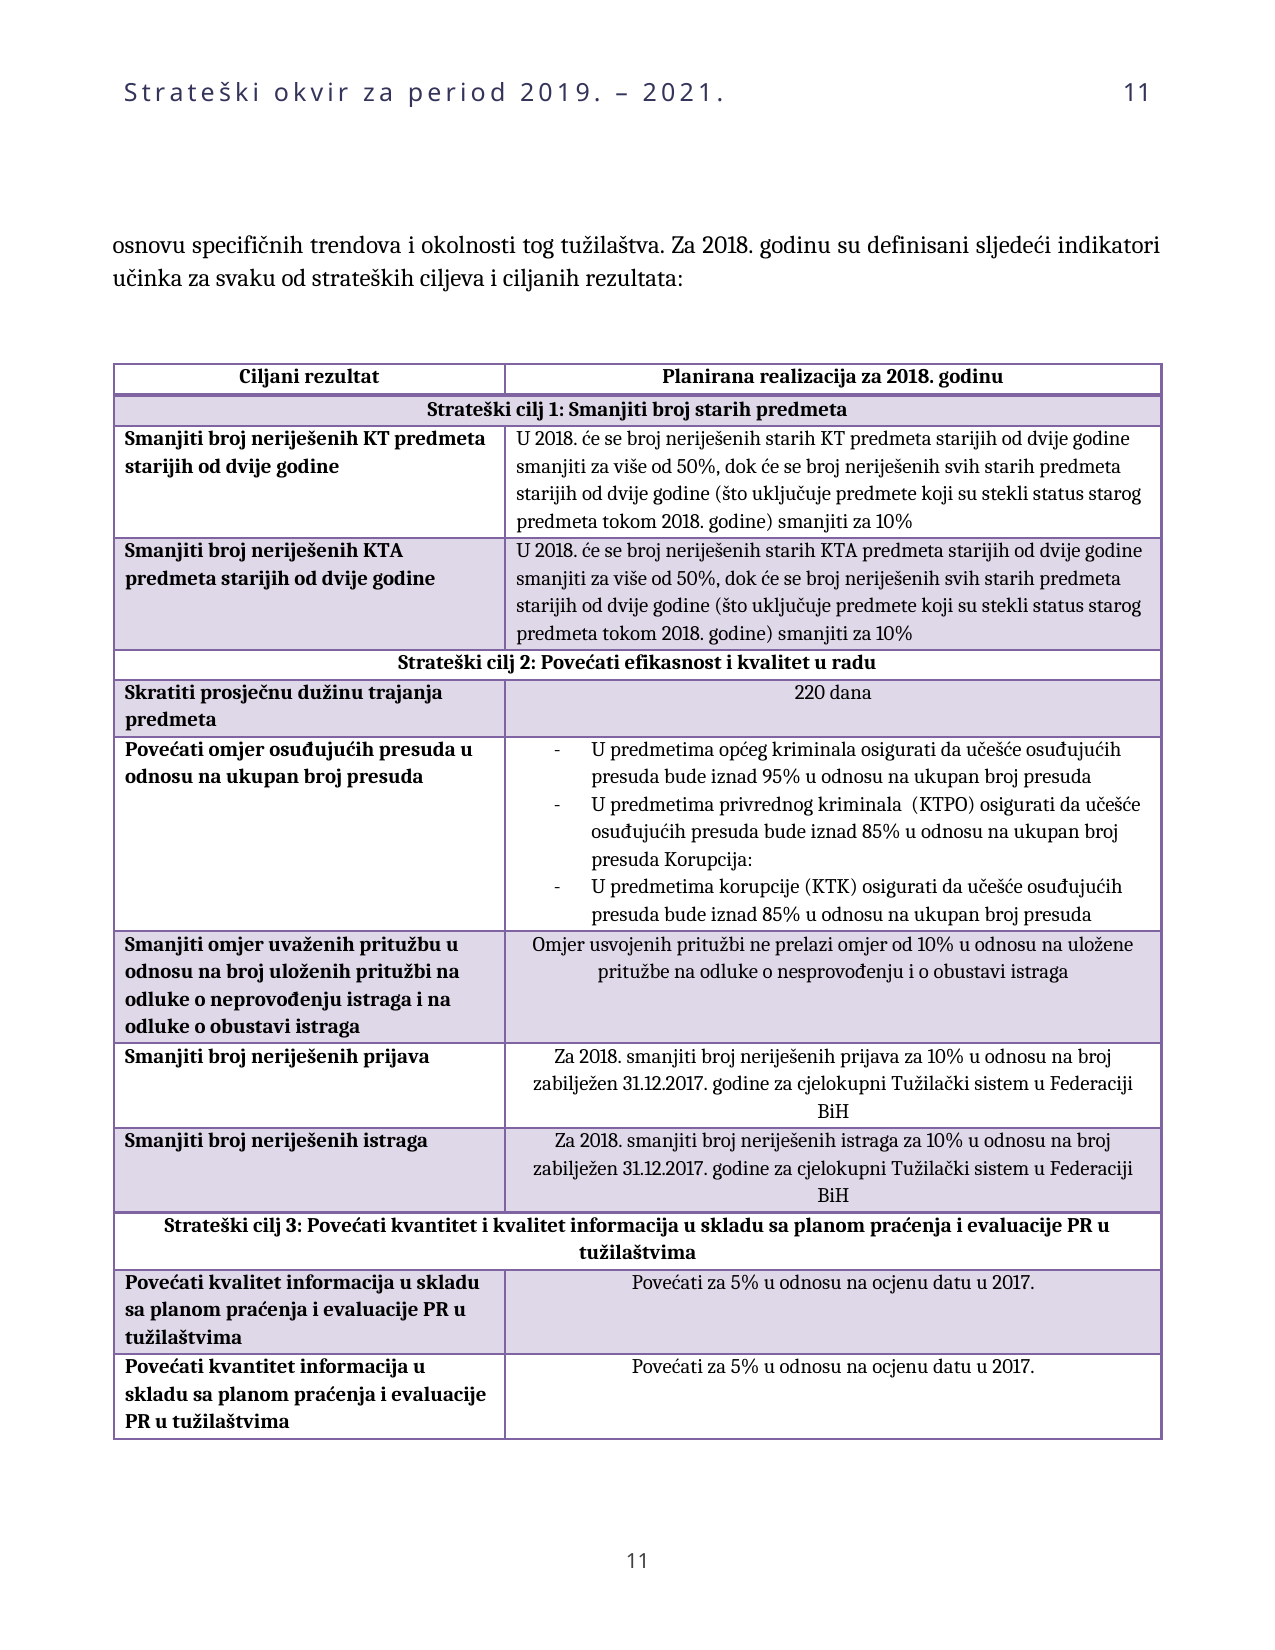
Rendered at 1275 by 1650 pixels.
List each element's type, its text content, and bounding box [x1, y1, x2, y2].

table_cell Skratiti prosječnu dužinu trajanja predmeta [115, 681, 504, 736]
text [112, 231, 1162, 293]
table_cell Povećati omjer osuđujućih presuda u odnosu na ukupan broj presuda [115, 738, 504, 930]
table_cell U predmetima općeg kriminala osigurati da učešće osuđujućih presuda bude iznad 95% u odnosu na ukupan broj presuda U predmetima privrednog kriminala (KTPO) osigurati da učešće osuđujućih presuda bude iznad 85% u odnosu na ukupan broj presuda Korupcija: U predmetima korupcije (KTK) osigurati da učešće osuđujućih presuda bude iznad 85% u odnosu na ukupan broj presuda [506, 738, 1160, 930]
table_cell Smanjiti broj neriješenih istraga [115, 1129, 504, 1211]
table_cell Omjer usvojenih pritužbi ne prelazi omjer od 10% u odnosu na uložene pritužbe na odluke o nesprovođenju i o obustavi istraga [506, 932, 1160, 1042]
table_cell Povećati kvantitet informacija u skladu sa planom praćenja i evaluacije PR u tužilaštvima [115, 1355, 504, 1438]
table_header Planirana realizacija za 2018. godinu [506, 365, 1160, 393]
table_cell U 2018. će se broj neriješenih starih KTA predmeta starijih od dvije godine smanjiti za više od 50%, dok će se broj neriješenih svih starih predmeta starijih od dvije godine (što uključuje predmete koji su stekli status starog predmeta tokom 2018. godine) smanjiti za 10% [506, 539, 1160, 649]
table_cell Povećati za 5% u odnosu na ocjenu datu u 2017. [506, 1355, 1160, 1438]
table_cell 220 dana [506, 681, 1160, 736]
table_cell Smanjiti broj neriješenih KT predmeta starijih od dvije godine [115, 427, 504, 537]
table_cell U 2018. će se broj neriješenih starih KT predmeta starijih od dvije godine smanjiti za više od 50%, dok će se broj neriješenih svih starih predmeta starijih od dvije godine (što uključuje predmete koji su stekli status starog predmeta tokom 2018. godine) smanjiti za 10% [506, 427, 1160, 537]
table_cell Strateški cilj 2: Povećati efikasnost i kvalitet u radu [115, 651, 1160, 678]
table_cell Strateški cilj 3: Povećati kvantitet i kvalitet informacija u skladu sa planom praćenja i evaluacije PR u tužilaštvima [115, 1214, 1160, 1268]
table_cell Povećati kvalitet informacija u skladu sa planom praćenja i evaluacije PR u tužilaštvima [115, 1271, 504, 1353]
table_cell Povećati za 5% u odnosu na ocjenu datu u 2017. [506, 1271, 1160, 1353]
table_header Ciljani rezultat [115, 365, 504, 393]
table_cell Za 2018. smanjiti broj neriješenih prijava za 10% u odnosu na broj zabilježen 31.12.2017. godine za cjelokupni Tužilački sistem u Federaciji BiH [506, 1044, 1160, 1127]
table_cell Smanjiti omjer uvaženih pritužbu u odnosu na broj uloženih pritužbi na odluke o neprovođenju istraga i na odluke o obustavi istraga [115, 932, 504, 1042]
table_cell Strateški cilj 1: Smanjiti broj starih predmeta [115, 397, 1160, 425]
table_cell Smanjiti broj neriješenih KTA predmeta starijih od dvije godine [115, 539, 504, 649]
table_cell Smanjiti broj neriješenih prijava [115, 1044, 504, 1127]
table_cell Za 2018. smanjiti broj neriješenih istraga za 10% u odnosu na broj zabilježen 31.12.2017. godine za cjelokupni Tužilački sistem u Federaciji BiH [506, 1129, 1160, 1211]
